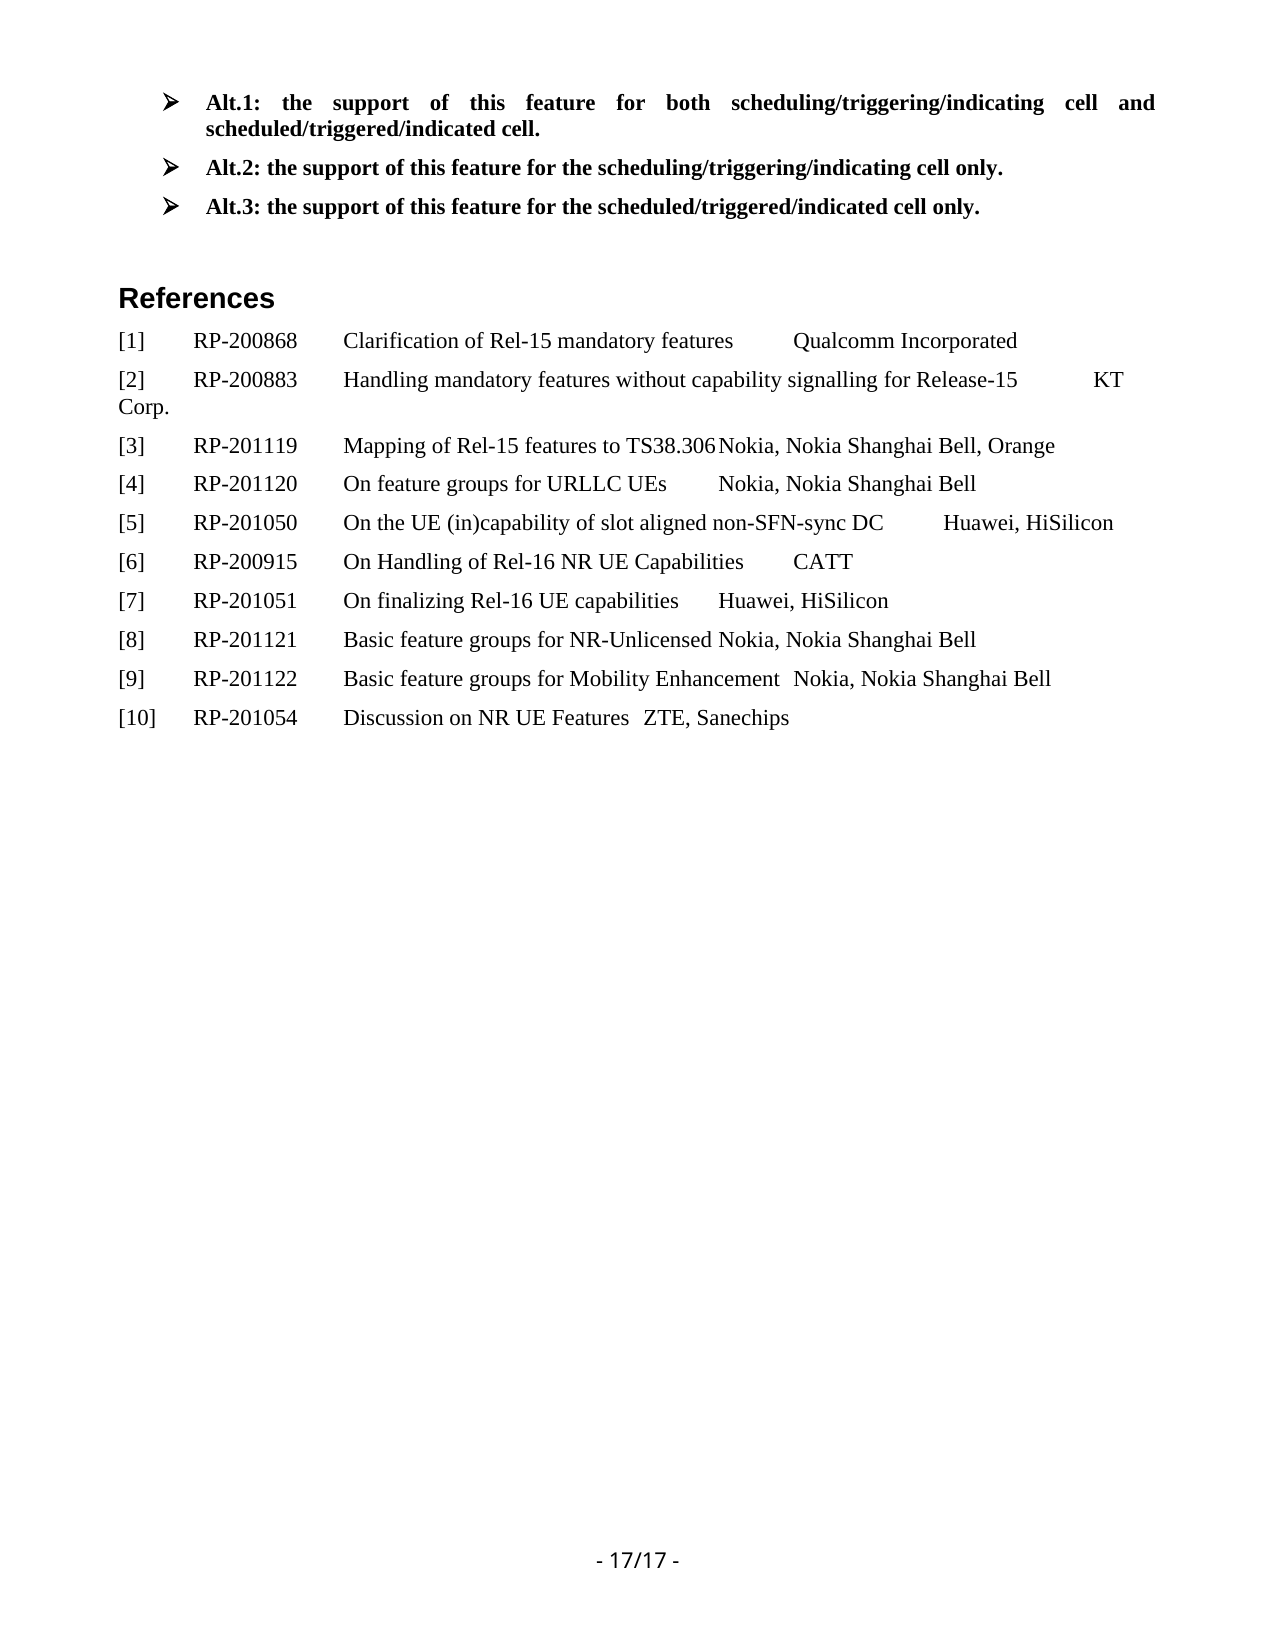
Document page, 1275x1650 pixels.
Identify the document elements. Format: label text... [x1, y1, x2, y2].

text [4] RP-201120 On feature groups for URLLC UEs Nokia, Nokia Shanghai Bell [118, 471, 1157, 497]
text [1] RP-200868 Clarification of Rel-15 mandatory features Qualcomm Incorporated [118, 328, 1157, 354]
text [8] RP-201121 Basic feature groups for NR-Unlicensed Nokia, Nokia Shanghai Bell [118, 626, 1157, 652]
text [7] RP-201051 On finalizing Rel-16 UE capabilities Huawei, HiSilicon [118, 587, 1157, 613]
subtitle References [118, 282, 1157, 315]
text [3] RP-201119 Mapping of Rel-15 features to TS38.306 Nokia, Nokia Shanghai Bell, Orange [118, 432, 1157, 458]
text [5] RP-201050 On the UE (in)capability of slot aligned non-SFN-sync DC Huawei, HiSilicon [118, 509, 1157, 536]
text [9] RP-201122 Basic feature groups for Mobility Enhancement Nokia, Nokia Shanghai Bell [118, 665, 1157, 691]
text [10] RP-201054 Discussion on NR UE Features ZTE, Sanechips [118, 704, 1157, 730]
list Alt.1: the support of this feature for both scheduling/triggering/indicating cell and scheduled/triggered/indicated cell. [162, 89, 1157, 141]
list Alt.3: the support of this feature for the scheduled/triggered/indicated cell only. [162, 193, 1157, 219]
list Alt.2: the support of this feature for the scheduling/triggering/indicating cell only. [162, 154, 1157, 180]
text [6] RP-200915 On Handling of Rel-16 NR UE Capabilities CATT [118, 548, 1157, 574]
text [2] RP-200883 Handling mandatory features without capability signalling for Release-15 KT Corp. [118, 366, 1157, 419]
